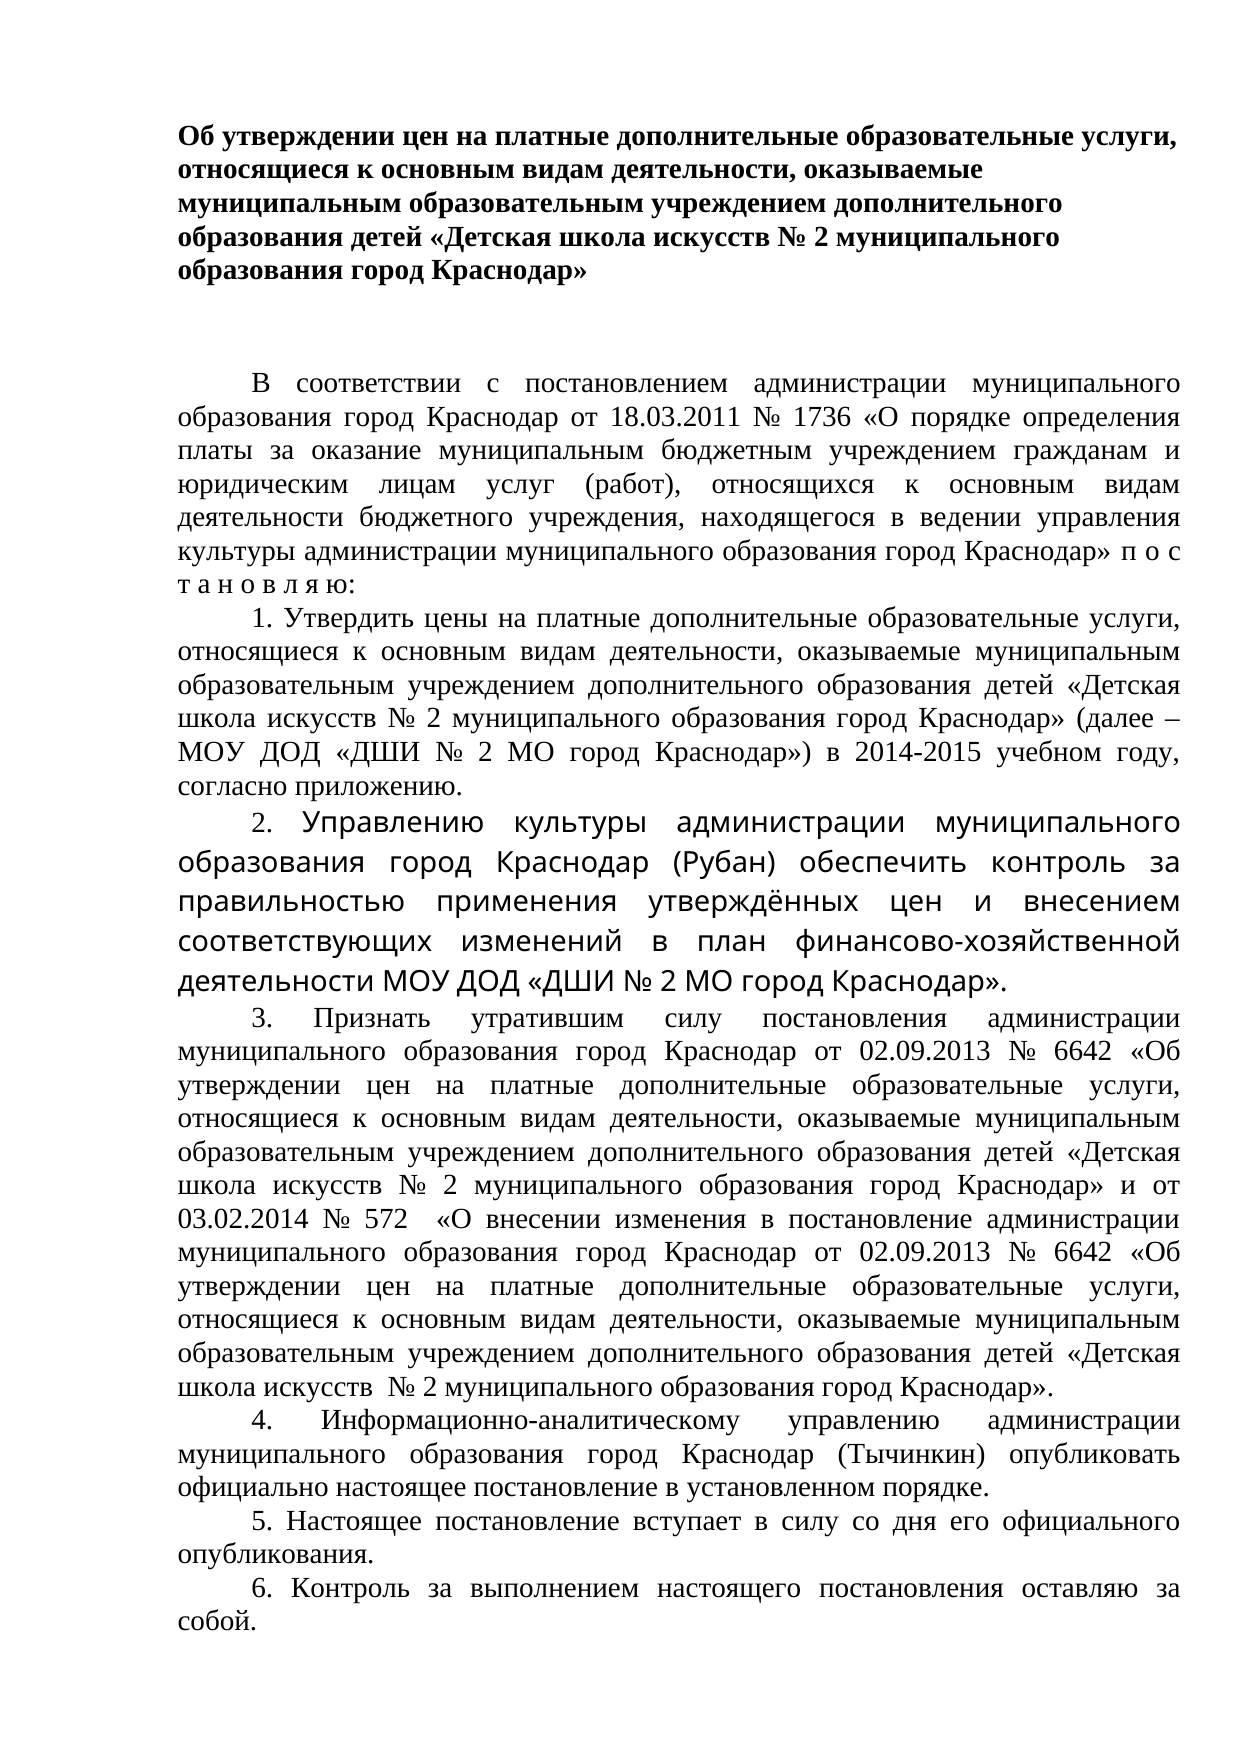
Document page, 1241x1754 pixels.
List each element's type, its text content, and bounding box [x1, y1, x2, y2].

text В соответствии с постановлением администрации муниципального образования город Краснодар от 18.03.2011 № 1736 «О порядке определения платы за оказание муниципальным бюджетным учреждением гражданам и юридическим лицам услуг (работ), относящихся к основным видам деятельности бюджетного учреждения, находящегося в ведении управления культуры администрации муниципального образования город Краснодар» п о с т а н о в л я ю: [177, 365, 1181, 600]
text 4. Информационно-аналитическому управлению администрации муниципального образования город Краснодар (Тычинкин) опубликовать официально настоящее постановление в установленном порядке. [177, 1402, 1181, 1503]
text 1. Утвердить цены на платные дополнительные образовательные услуги, относящиеся к основным видам деятельности, оказываемые муниципальным образовательным учреждением дополнительного образования детей «Детская школа искусств № 2 муниципального образования город Краснодар» (далее – МОУ ДОД «ДШИ № 2 МО город Краснодар») в 2014-2015 учебном году, согласно приложению. [177, 600, 1181, 801]
text Об утверждении цен на платные дополнительные образовательные услуги, относящиеся к основным видам деятельности, оказываемые муниципальным образовательным учреждением дополнительного образования детей «Детская школа искусств № 2 муниципального образования город Краснодар» [177, 118, 1181, 286]
text 5. Настоящее постановление вступает в силу со дня его официального опубликования. [177, 1503, 1181, 1570]
text 2. Управлению культуры администрации муниципального образования город Краснодар (Рубан) обеспечить контроль за правильностью применения утверждённых цен и внесением соответствующих изменений в план финансово-хозяйственной деятельности МОУ ДОД «ДШИ № 2 МО город Краснодар». [177, 801, 1181, 1000]
text 6. Контроль за выполнением настоящего постановления оставляю за собой. [177, 1570, 1181, 1637]
text 3. Признать утратившим силу постановления администрации муниципального образования город Краснодар от 02.09.2013 № 6642 «Об утверждении цен на платные дополнительные образовательные услуги, относящиеся к основным видам деятельности, оказываемые муниципальным образовательным учреждением дополнительного образования детей «Детская школа искусств № 2 муниципального образования город Краснодар» и от 03.02.2014 № 572 «О внесении изменения в постановление администрации муниципального образования город Краснодар от 02.09.2013 № 6642 «Об утверждении цен на платные дополнительные образовательные услуги, относящиеся к основным видам деятельности, оказываемые муниципальным образовательным учреждением дополнительного образования детей «Детская школа искусств № 2 муниципального образования город Краснодар». [177, 1000, 1181, 1402]
